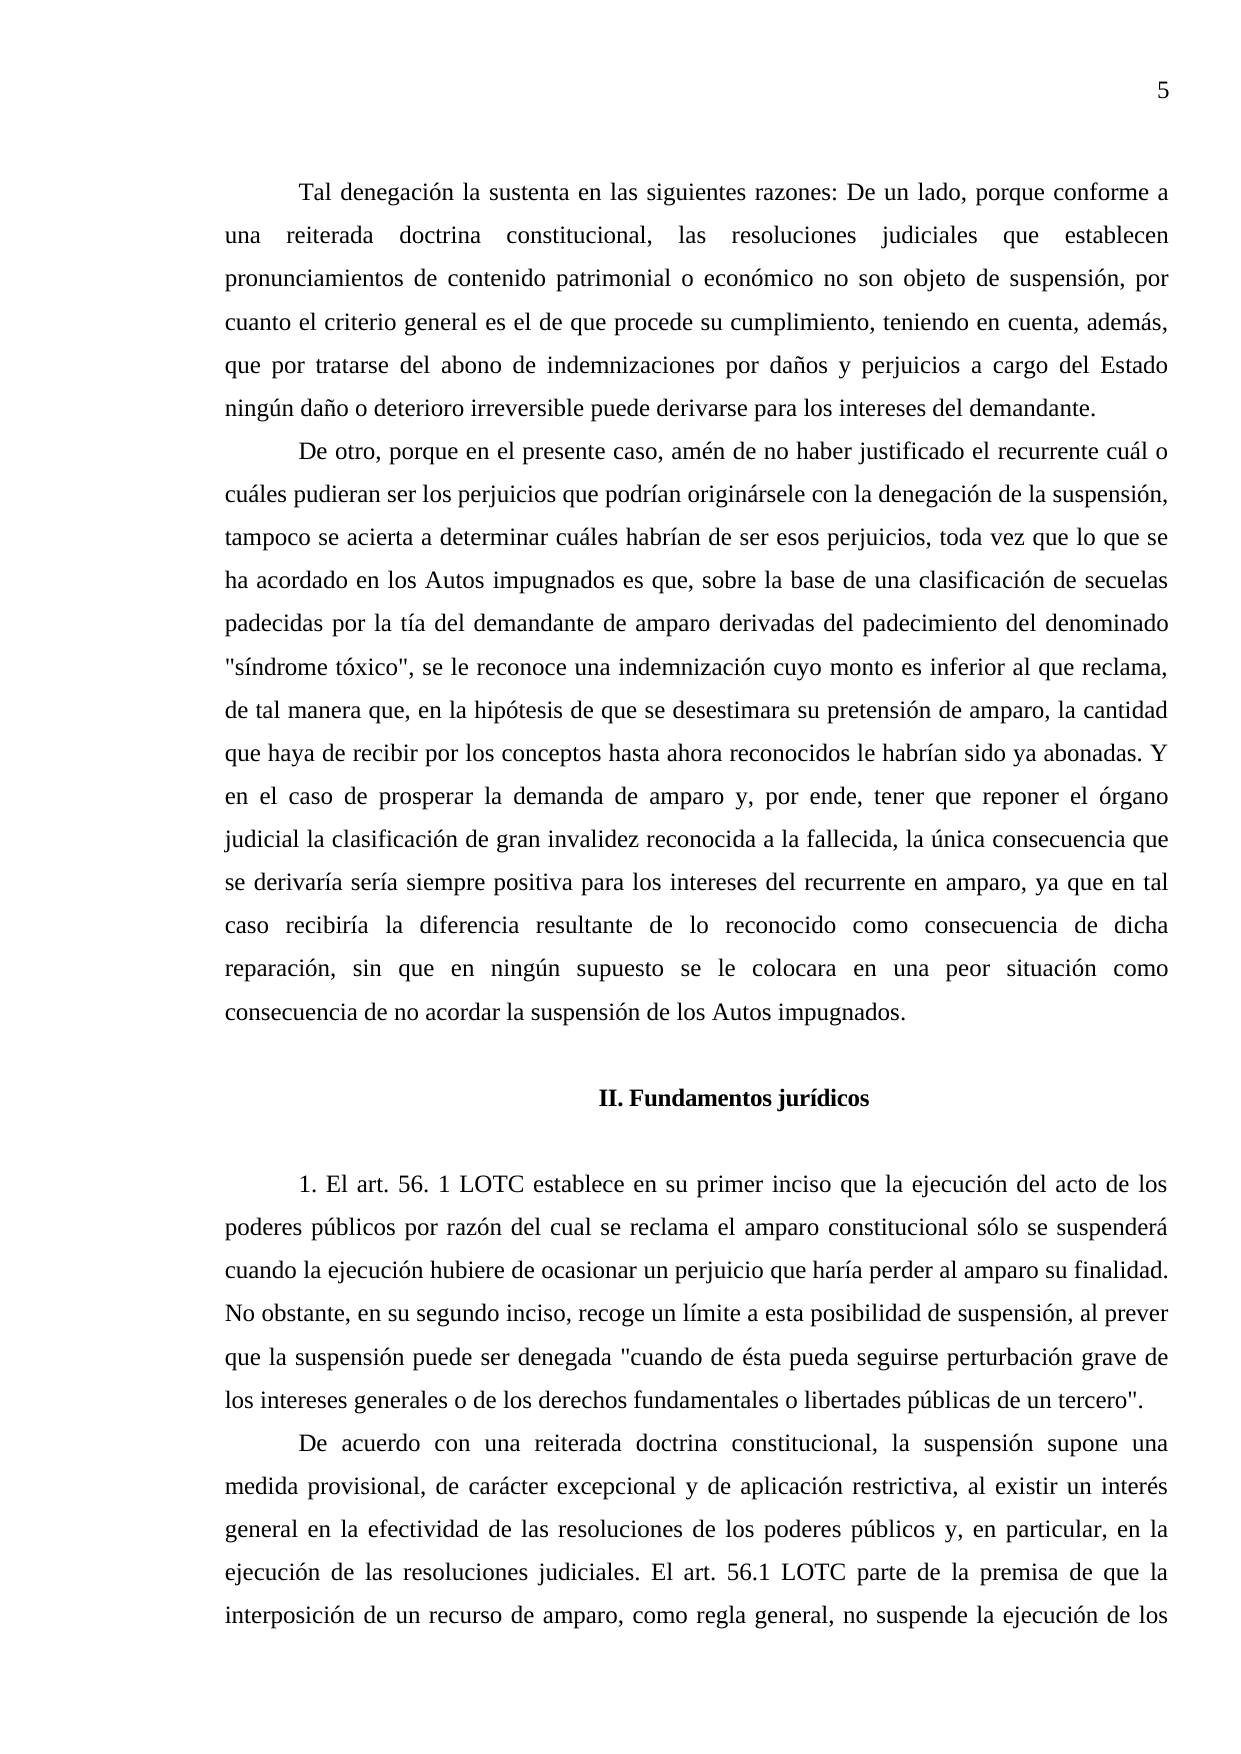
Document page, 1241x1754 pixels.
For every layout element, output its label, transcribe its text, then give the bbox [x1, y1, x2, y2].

text 1. El art. 56. 1 LOTC establece en su primer inciso que la ejecución del acto de los poderes públicos por razón del cual se reclama el amparo constitucional sólo se suspenderá cuando la ejecución hubiere de ocasionar un perjuicio que haría perder al amparo su finalidad. No obstante, en su segundo inciso, recoge un límite a esta posibilidad de suspensión, al prever que la suspensión puede ser denegada "cuando de ésta pueda seguirse perturbación grave de los intereses generales o de los derechos fundamentales o libertades públicas de un tercero". [224, 1169, 1169, 1413]
text De otro, porque en el presente caso, amén de no haber justificado el recurrente cuál o cuáles pudieran ser los perjuicios que podrían originársele con la denegación de la suspensión, tampoco se acierta a determinar cuáles habrían de ser esos perjuicios, toda vez que lo que se ha acordado en los Autos impugnados es que, sobre la base de una clasificación de secuelas padecidas por la tía del demandante de amparo derivadas del padecimiento del denominado "síndrome tóxico", se le reconoce una indemnización cuyo monto es inferior al que reclama, de tal manera que, en la hipótesis de que se desestimara su pretensión de amparo, la cantidad que haya de recibir por los conceptos hasta ahora reconocidos le habrían sido ya abonadas. Y en el caso de prosperar la demanda de amparo y, por ende, tener que reponer el órgano judicial la clasificación de gran invalidez reconocida a la fallecida, la única consecuencia que se derivaría sería siempre positiva para los intereses del recurrente en amparo, ya que en tal caso recibiría la diferencia resultante de lo reconocido como consecuencia de dicha reparación, sin que en ningún supuesto se le colocara en una peor situación como consecuencia de no acordar la suspensión de los Autos impugnados. [224, 436, 1169, 1025]
subtitle II. Fundamentos jurídicos [224, 1083, 1169, 1112]
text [224, 1428, 1169, 1629]
text Tal denegación la sustenta en las siguientes razones: De un lado, porque conforme a una reiterada doctrina constitucional, las resoluciones judiciales que establecen pronunciamientos de contenido patrimonial o económico no son objeto de suspensión, por cuanto el criterio general es el de que procede su cumplimiento, teniendo en cuenta, además, que por tratarse del abono de indemnizaciones por daños y perjuicios a cargo del Estado ningún daño o deterioro irreversible puede derivarse para los intereses del demandante. [224, 177, 1169, 422]
